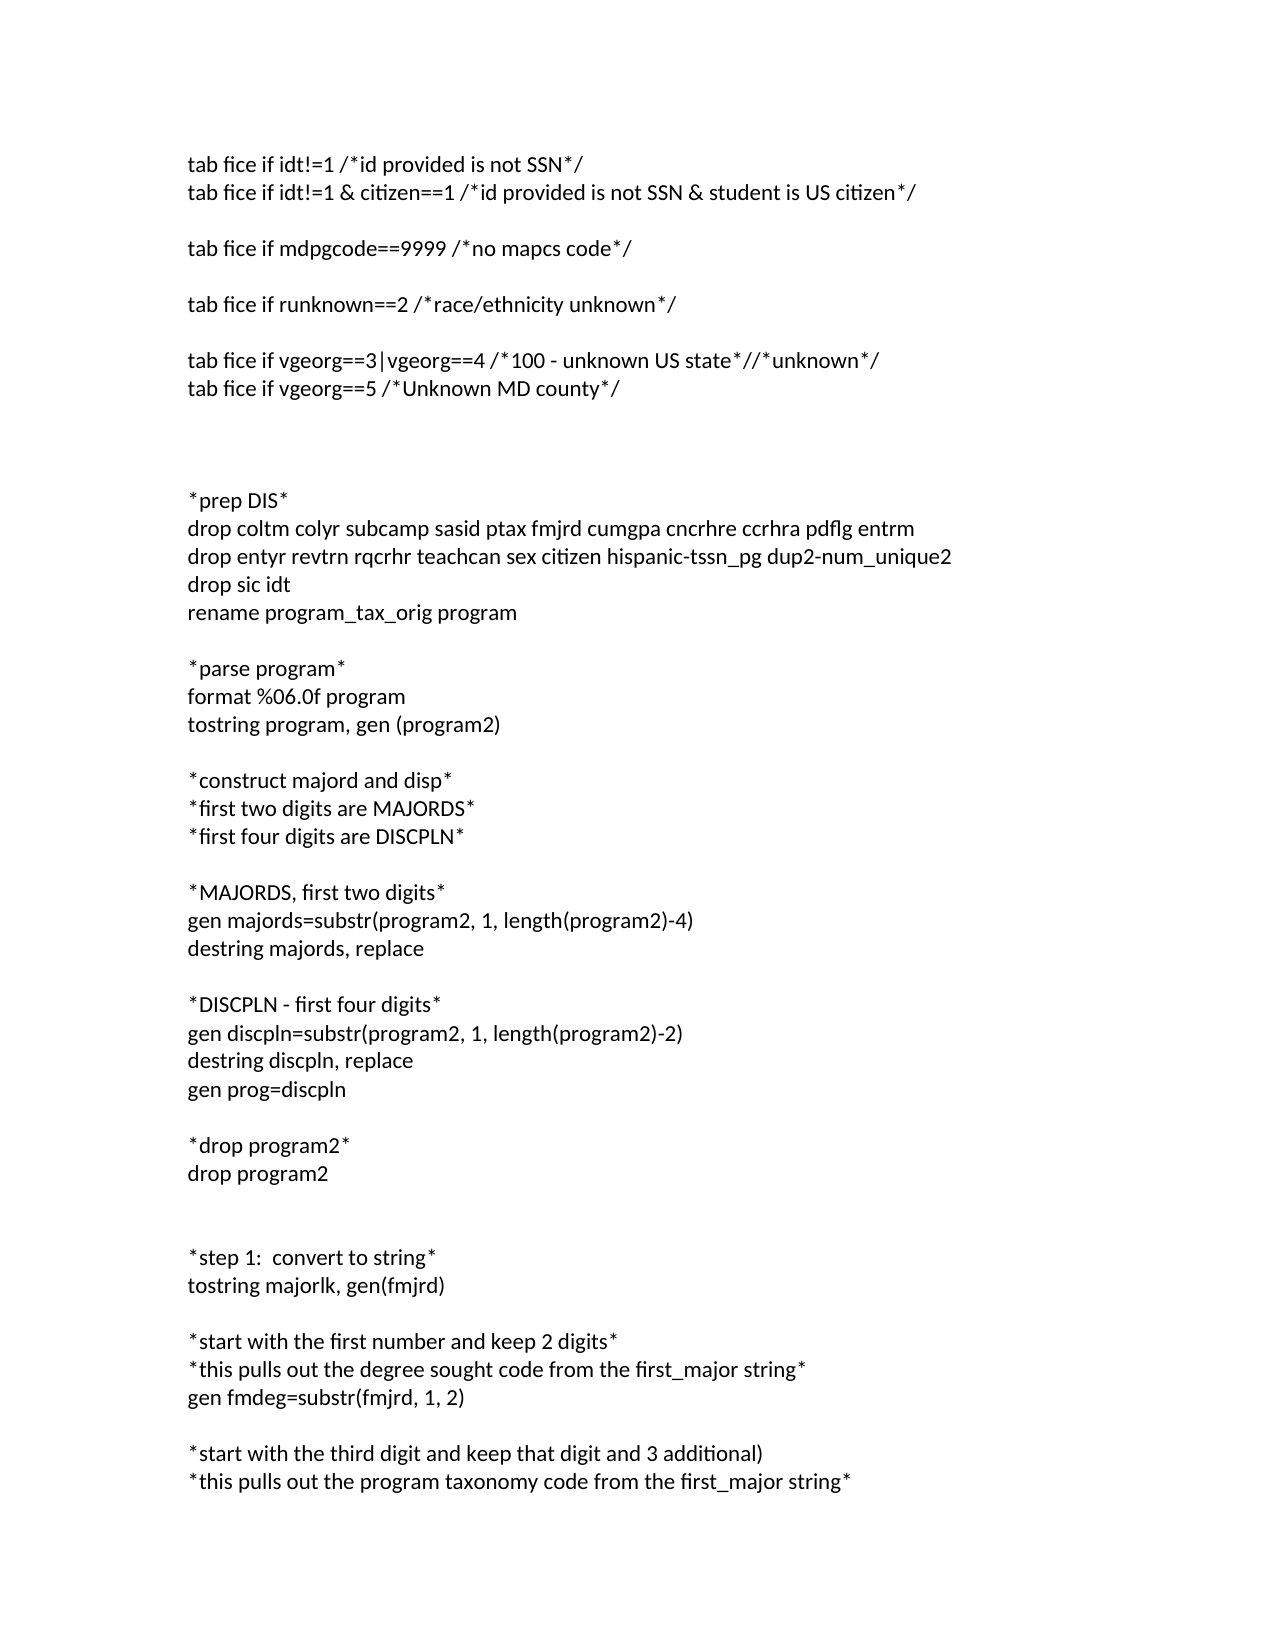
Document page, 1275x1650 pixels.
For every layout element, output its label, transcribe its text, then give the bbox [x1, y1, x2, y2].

text *first two digits are MAJORDS* [187, 794, 1125, 822]
text tostring majorlk, gen(fmjrd) [187, 1271, 1125, 1299]
text tab fice if idt!=1 /*id provided is not SSN*/ [187, 150, 1125, 178]
text *prep DIS* [187, 486, 1125, 514]
text *first four digits are DISCPLN* [187, 822, 1125, 851]
text drop sic idt [187, 570, 1125, 598]
text *parse program* [187, 654, 1125, 682]
text *this pulls out the degree sought code from the first_major string* [187, 1355, 1125, 1383]
text *MAJORDS, first two digits* [187, 878, 1125, 907]
text tab fice if mdpgcode==9999 /*no mapcs code*/ [187, 234, 1125, 262]
text gen fmdeg=substr(fmjrd, 1, 2) [187, 1383, 1125, 1411]
text *drop program2* [187, 1131, 1125, 1159]
text drop program2 [187, 1159, 1125, 1187]
text drop coltm colyr subcamp sasid ptax fmjrd cumgpa cncrhre ccrhra pdflg entrm [187, 514, 1125, 542]
text tab fice if vgeorg==5 /*Unknown MD county*/ [187, 374, 1125, 402]
text format %06.0f program [187, 682, 1125, 710]
text *start with the first number and keep 2 digits* [187, 1327, 1125, 1355]
text rename program_tax_orig program [187, 598, 1125, 626]
text tab fice if runknown==2 /*race/ethnicity unknown*/ [187, 290, 1125, 318]
text *start with the third digit and keep that digit and 3 additional) [187, 1439, 1125, 1467]
text *step 1: convert to string* [187, 1243, 1125, 1271]
text *construct majord and disp* [187, 766, 1125, 794]
text tab fice if vgeorg==3|vgeorg==4 /*100 - unknown US state*//*unknown*/ [187, 346, 1125, 374]
text drop entyr revtrn rqcrhr teachcan sex citizen hispanic-tssn_pg dup2-num_unique2 [187, 542, 1125, 570]
text destring discpln, replace [187, 1047, 1125, 1075]
text *this pulls out the program taxonomy code from the first_major string* [187, 1467, 1125, 1495]
text gen majords=substr(program2, 1, length(program2)-4) [187, 907, 1125, 934]
text *DISCPLN - first four digits* [187, 991, 1125, 1019]
text tostring program, gen (program2) [187, 710, 1125, 738]
text destring majords, replace [187, 934, 1125, 963]
text gen discpln=substr(program2, 1, length(program2)-2) [187, 1019, 1125, 1047]
text tab fice if idt!=1 & citizen==1 /*id provided is not SSN & student is US citizen*/ [187, 178, 1125, 206]
text gen prog=discpln [187, 1075, 1125, 1103]
